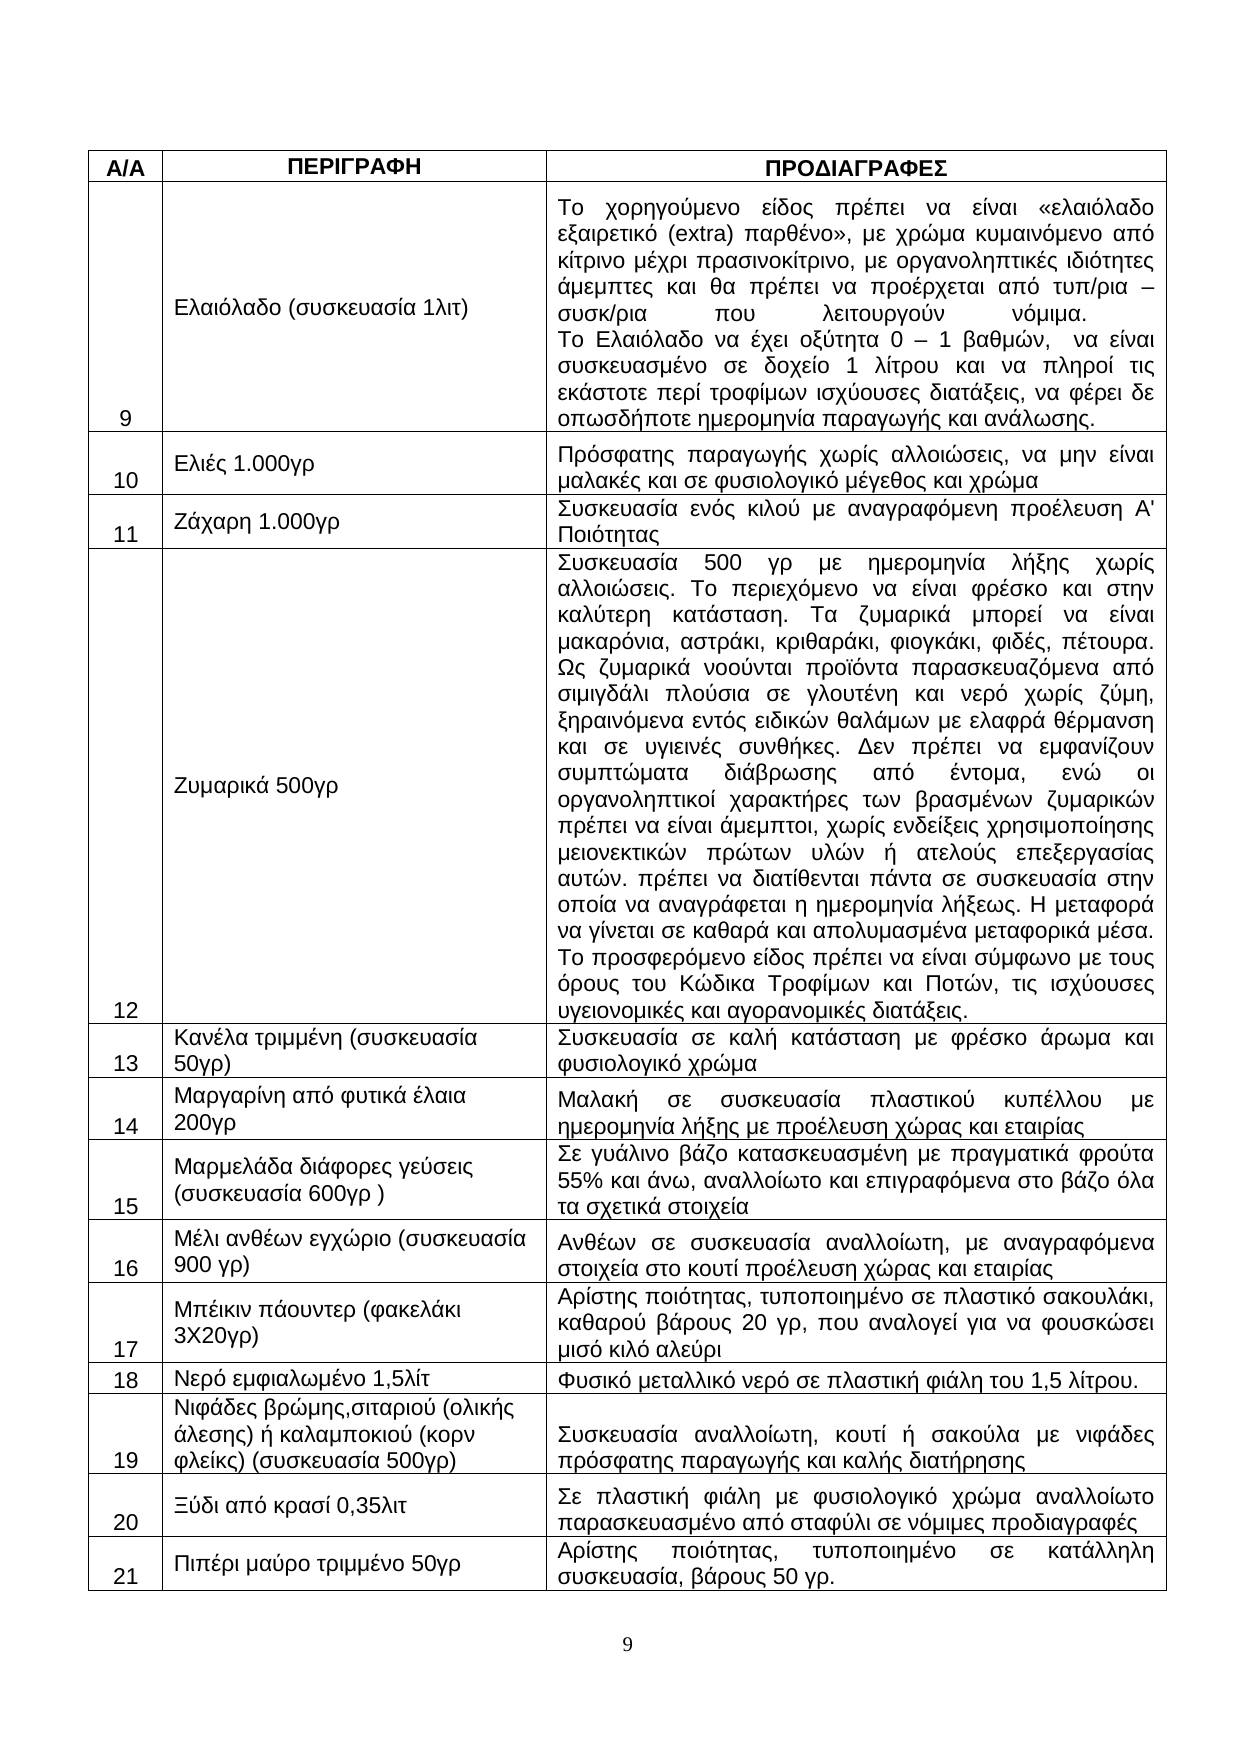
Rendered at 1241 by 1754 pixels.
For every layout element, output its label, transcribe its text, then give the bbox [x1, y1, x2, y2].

table_cell 17 [89, 1283, 162, 1362]
table_cell Πιπέρι μαύρο τριμμένο 50γρ [163, 1537, 546, 1589]
table_header A/A [89, 151, 162, 181]
table_cell Πρόσφατης παραγωγής χωρίς αλλοιώσεις, να μην είναι μαλακές και σε φυσιολογικό μέγεθος και χρώμα [547, 432, 1166, 494]
table_cell Ζυμαρικά 500γρ [163, 549, 546, 1023]
table_cell Κανέλα τριμμένη (συσκευασία 50γρ) [163, 1024, 546, 1077]
table_cell 21 [89, 1537, 162, 1589]
table_cell 19 [89, 1394, 162, 1473]
table_cell Μαργαρίνη από φυτικά έλαια 200γρ [163, 1078, 546, 1139]
table_cell Ελαιόλαδο (συσκευασία 1λιτ) [163, 182, 546, 431]
table_cell Συσκευασία 500 γρ με ημερομηνία λήξης χωρίς αλλοιώσεις. Το περιεχόμενο να είναι φρέσκο και στην καλύτερη κατάσταση. Τα ζυμαρικά μπορεί να είναι μακαρόνια, αστράκι, κριθαράκι, φιογκάκι, φιδές, πέτουρα. Ως ζυμαρικά νοούνται προϊόντα παρασκευαζόμενα από σιμιγδάλι πλούσια σε γλουτένη και νερό χωρίς ζύμη, ξηραινόμενα εντός ειδικών θαλάμων με ελαφρά θέρμανση και σε υγιεινές συνθήκες. Δεν πρέπει να εμφανίζουν συμπτώματα διάβρωσης από έντομα, ενώ οι οργανοληπτικοί χαρακτήρες των βρασμένων ζυμαρικών πρέπει να είναι άμεμπτοι, χωρίς ενδείξεις χρησιμοποίησης μειονεκτικών πρώτων υλών ή ατελούς επεξεργασίας αυτών. πρέπει να διατίθενται πάντα σε συσκευασία στην οποία να αναγράφεται η ημερομηνία λήξεως. Η μεταφορά να γίνεται σε καθαρά και απολυμασμένα μεταφορικά μέσα. Το προσφερόμενο είδος πρέπει να είναι σύμφωνο με τους όρους του Κώδικα Τροφίμων και Ποτών, τις ισχύουσες υγειονομικές και αγορανομικές διατάξεις. [547, 549, 1166, 1023]
table_cell Μπέικιν πάουντερ (φακελάκι 3Χ20γρ) [163, 1283, 546, 1362]
table_cell Νερό εμφιαλωμένο 1,5λίτ [163, 1363, 546, 1393]
table_cell 9 [89, 182, 162, 431]
table_cell 20 [89, 1474, 162, 1536]
table_cell Ζάχαρη 1.000γρ [163, 495, 546, 547]
table_cell Συσκευασία σε καλή κατάσταση με φρέσκο άρωμα και φυσιολογικό χρώμα [547, 1024, 1166, 1077]
table_cell Το χορηγούμενο είδος πρέπει να είναι «ελαιόλαδο εξαιρετικό (extra) παρθένο», με χρώμα κυμαινόμενο από κίτρινο μέχρι πρασινοκίτρινο, με οργανοληπτικές ιδιότητες άμεμπτες και θα πρέπει να προέρχεται από τυπ/ρια – συσκ/ρια που λειτουργούν νόμιμα. Το Ελαιόλαδο να έχει οξύτητα 0 – 1 βαθμών, να είναι συσκευασμένο σε δοχείο και να πληροί τις εκάστοτε περί τροφίμων ισχύουσες διατάξεις, να φέρει δε οπωσδήποτε ημερομηνία παραγωγής και ανάλωσης. [547, 182, 1166, 431]
table_header ΠΕΡΙΓΡΑΦΗ [163, 151, 546, 181]
table_cell Σε γυάλινο βάζο κατασκευασμένη με πραγματικά φρούτα 55% και άνω, αναλλοίωτο και επιγραφόμενα στο βάζο όλα τα σχετικά στοιχεία [547, 1140, 1166, 1219]
table_cell 16 [89, 1220, 162, 1282]
table_cell Μαλακή σε συσκευασία πλαστικού κυπέλλου με ημερομηνία λήξης με προέλευση χώρας και εταιρίας [547, 1078, 1166, 1139]
table_cell 11 [89, 495, 162, 547]
table_cell Συσκευασία αναλλοίωτη, κουτί ή σακούλα με νιφάδες πρόσφατης παραγωγής και καλής διατήρησης [547, 1394, 1166, 1473]
table_cell 10 [89, 432, 162, 494]
table_cell 15 [89, 1140, 162, 1219]
table_cell Ελιές 1.000γρ [163, 432, 546, 494]
table_cell Αρίστης ποιότητας, τυποποιημένο σε κατάλληλη συσκευασία, βάρους [547, 1537, 1166, 1589]
table_cell Ανθέων σε συσκευασία αναλλοίωτη, με αναγραφόμενα στοιχεία στο κουτί προέλευση χώρας και εταιρίας [547, 1220, 1166, 1282]
table_cell Φυσικό μεταλλικό νερό σε πλαστική φιάλη του . [547, 1363, 1166, 1393]
table_cell Μέλι ανθέων εγχώριο (συσκευασία 900 γρ) [163, 1220, 546, 1282]
table_cell 12 [89, 549, 162, 1023]
table_cell Συσκευασία ενός κιλού με αναγραφόμενη προέλευση Α' Ποιότητας [547, 495, 1166, 547]
table_cell Νιφάδες βρώμης,σιταριού (ολικής άλεσης) ή καλαμποκιού (κορν φλείκς) (συσκευασία 500γρ) [163, 1394, 546, 1473]
table_cell Ξύδι από κρασί 0,35λιτ [163, 1474, 546, 1536]
table_cell 14 [89, 1078, 162, 1139]
table_cell Μαρμελάδα διάφορες γεύσεις (συσκευασία 600γρ ) [163, 1140, 546, 1219]
table_cell 13 [89, 1024, 162, 1077]
table_cell Σε πλαστική φιάλη με φυσιολογικό χρώμα αναλλοίωτο παρασκευασμένο από σταφύλι σε νόμιμες προδιαγραφές [547, 1474, 1166, 1536]
table_header ΠΡΟΔΙΑΓΡΑΦΕΣ [547, 151, 1166, 181]
table_cell Αρίστης ποιότητας, τυποποιημένο σε πλαστικό σακουλάκι, καθαρού βάρους 20 γρ, που αναλογεί για να φουσκώσει μισό κιλό αλεύρι [547, 1283, 1166, 1362]
table_cell 18 [89, 1363, 162, 1393]
